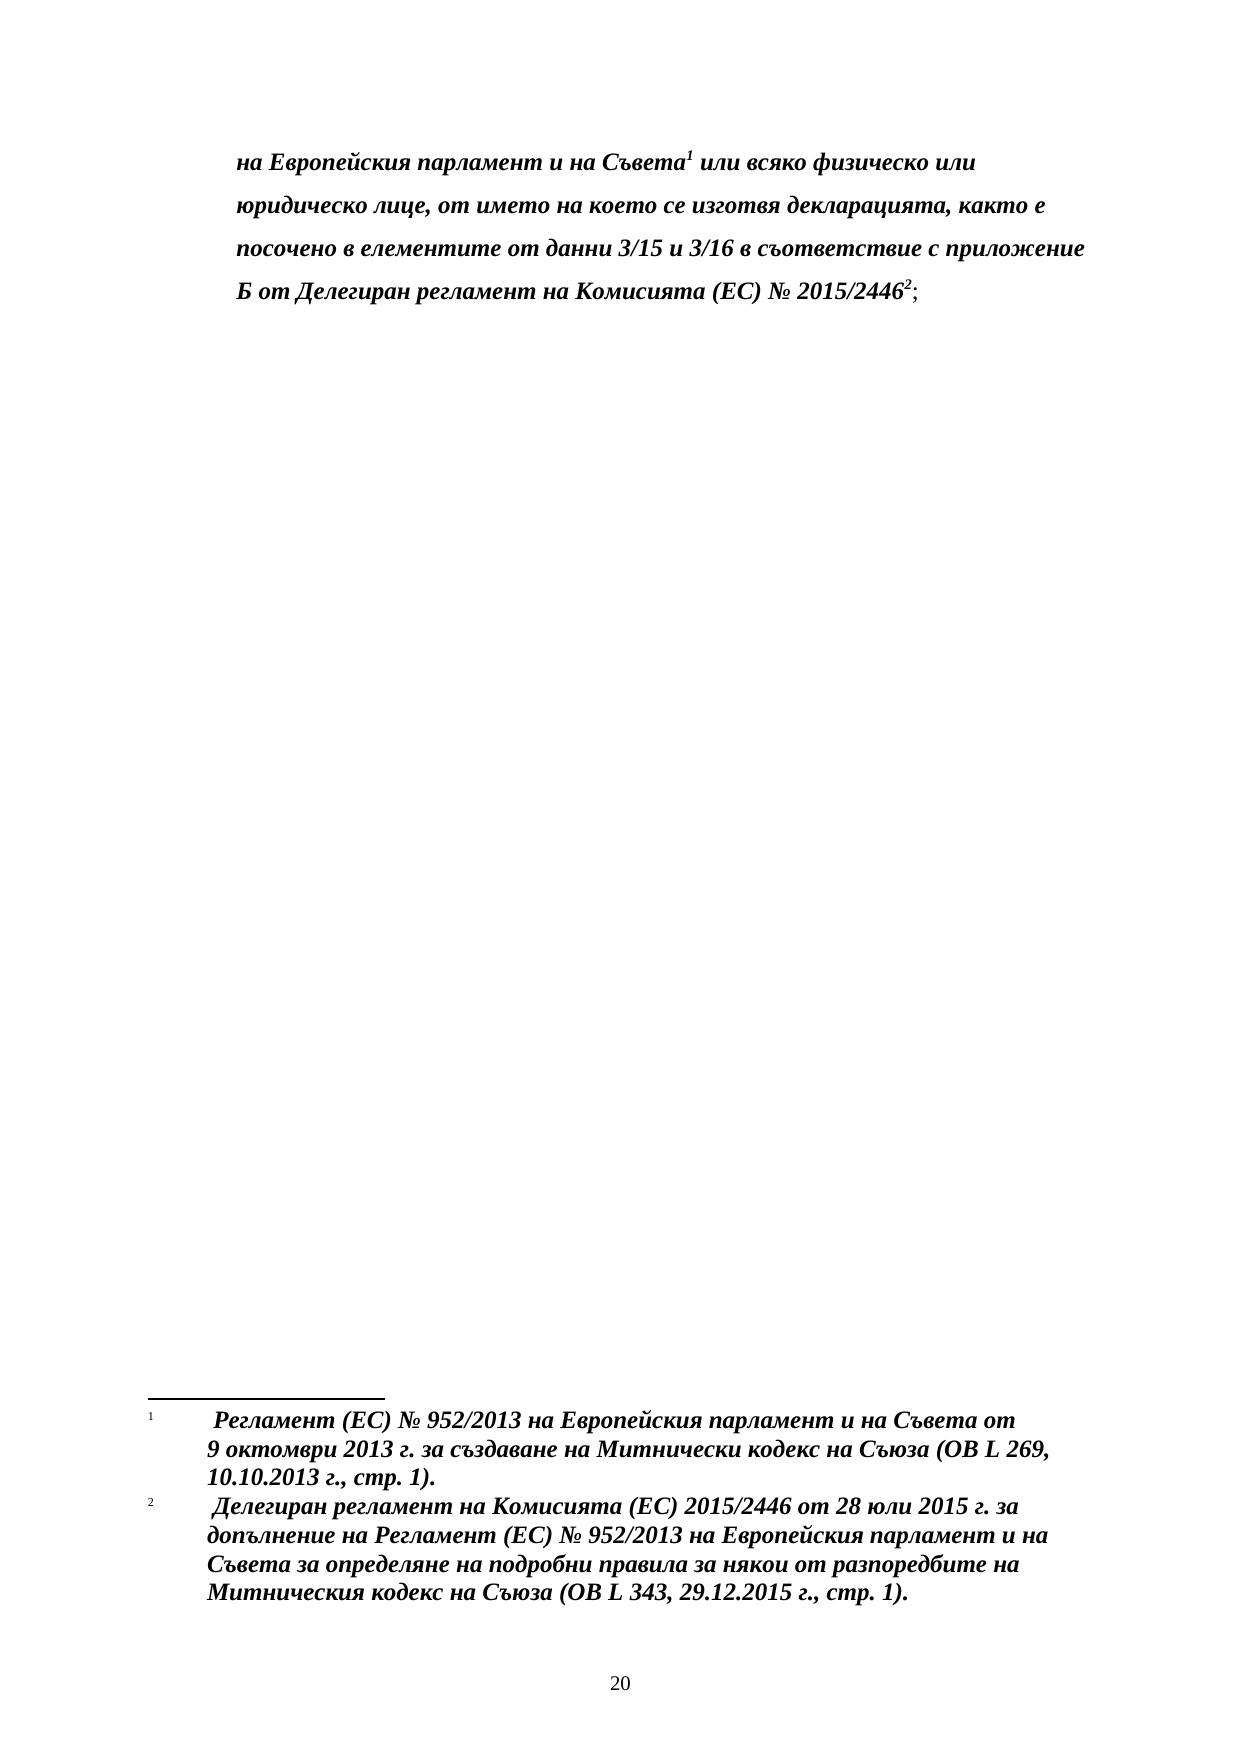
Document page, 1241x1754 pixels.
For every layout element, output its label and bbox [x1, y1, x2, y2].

text [148, 147, 1092, 305]
